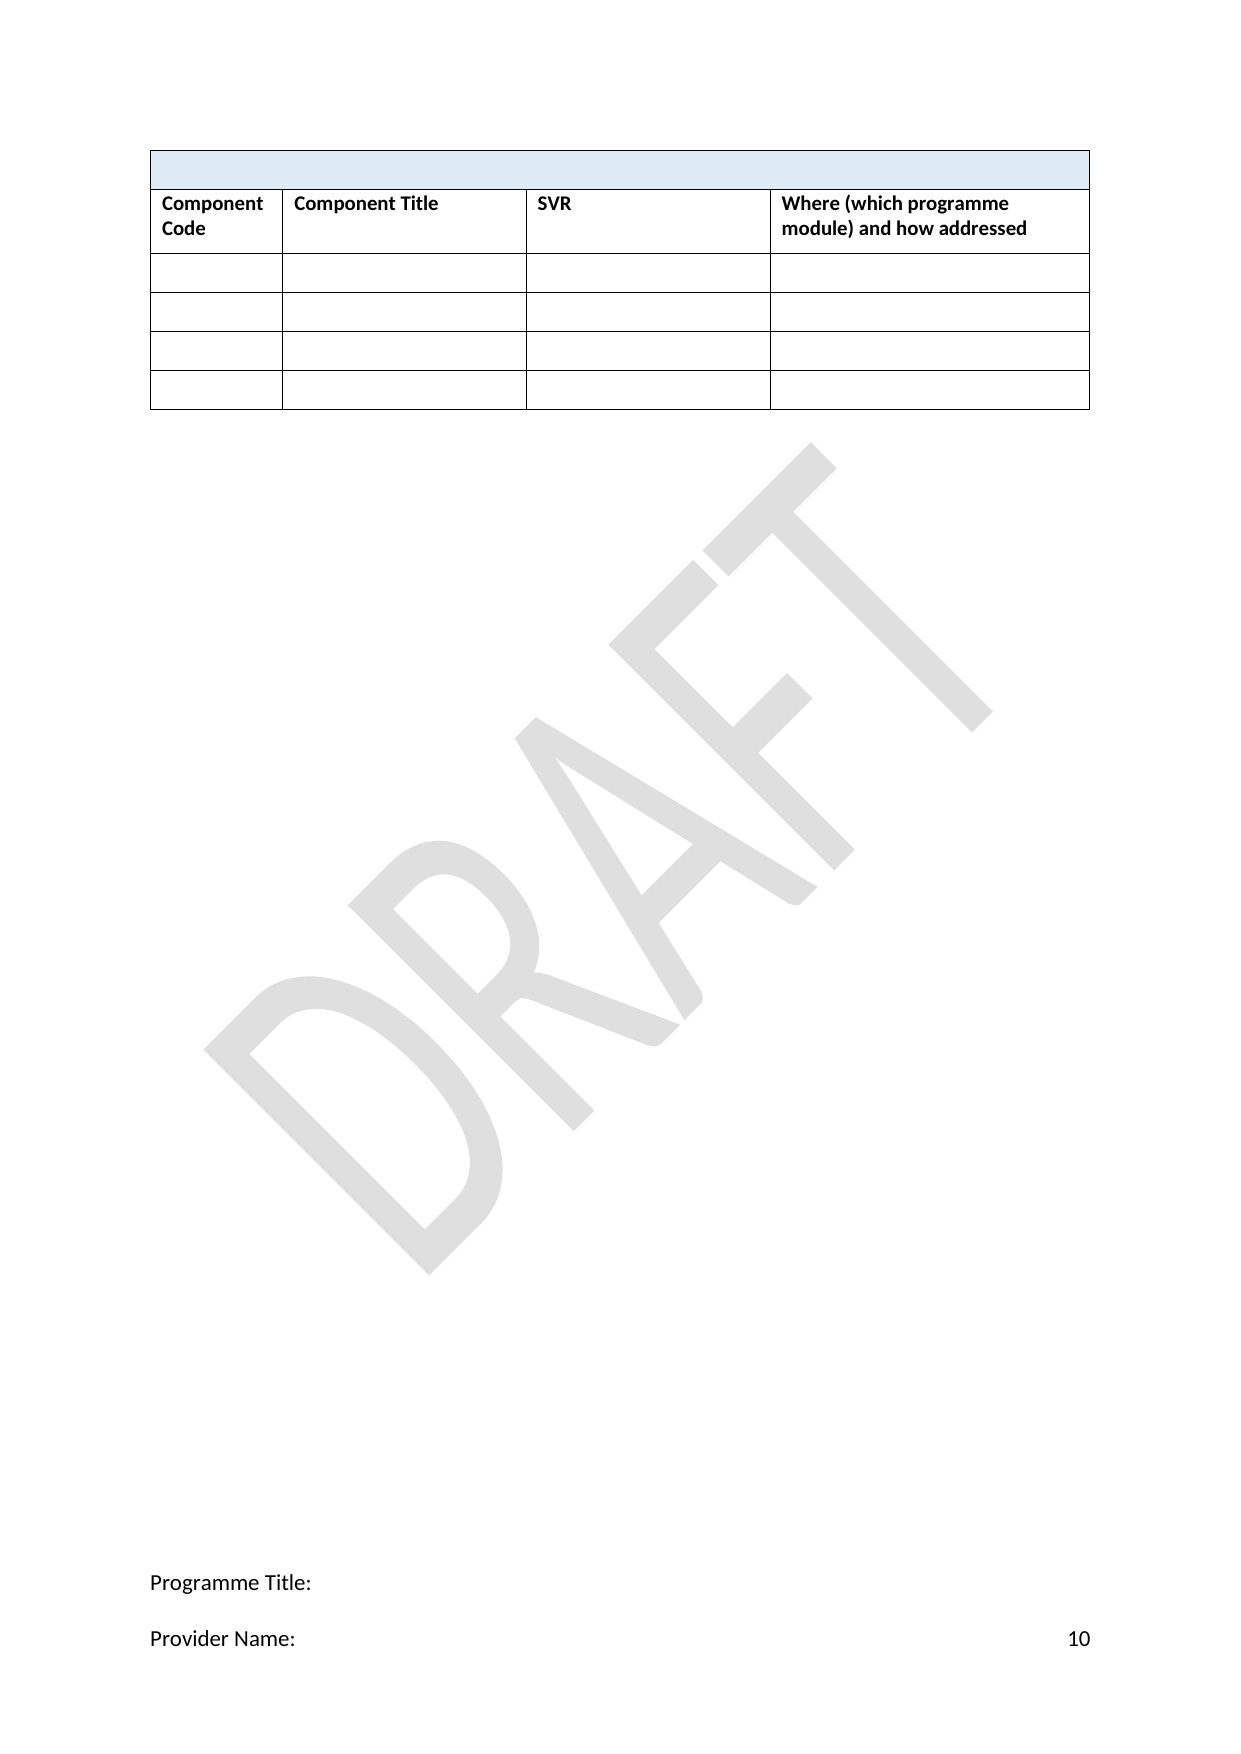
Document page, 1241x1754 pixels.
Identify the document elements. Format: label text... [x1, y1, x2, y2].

table_cell [151, 254, 282, 292]
table_cell [527, 293, 770, 331]
table_cell SVR [527, 190, 770, 253]
table_cell Component Title [283, 190, 526, 253]
table_cell Where (which programme module) and how addressed [771, 190, 1089, 253]
table_cell [527, 332, 770, 370]
table_cell [771, 371, 1089, 409]
table_cell [283, 371, 526, 409]
table_cell [527, 371, 770, 409]
table_cell [527, 254, 770, 292]
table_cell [151, 151, 1089, 189]
table_cell [771, 254, 1089, 292]
table_cell [151, 332, 282, 370]
table_cell [151, 371, 282, 409]
table_cell [283, 254, 526, 292]
table_cell [771, 293, 1089, 331]
table_cell [151, 293, 282, 331]
table_cell [283, 293, 526, 331]
table_cell Component Code [151, 190, 282, 253]
table_cell [771, 332, 1089, 370]
table_cell [283, 332, 526, 370]
